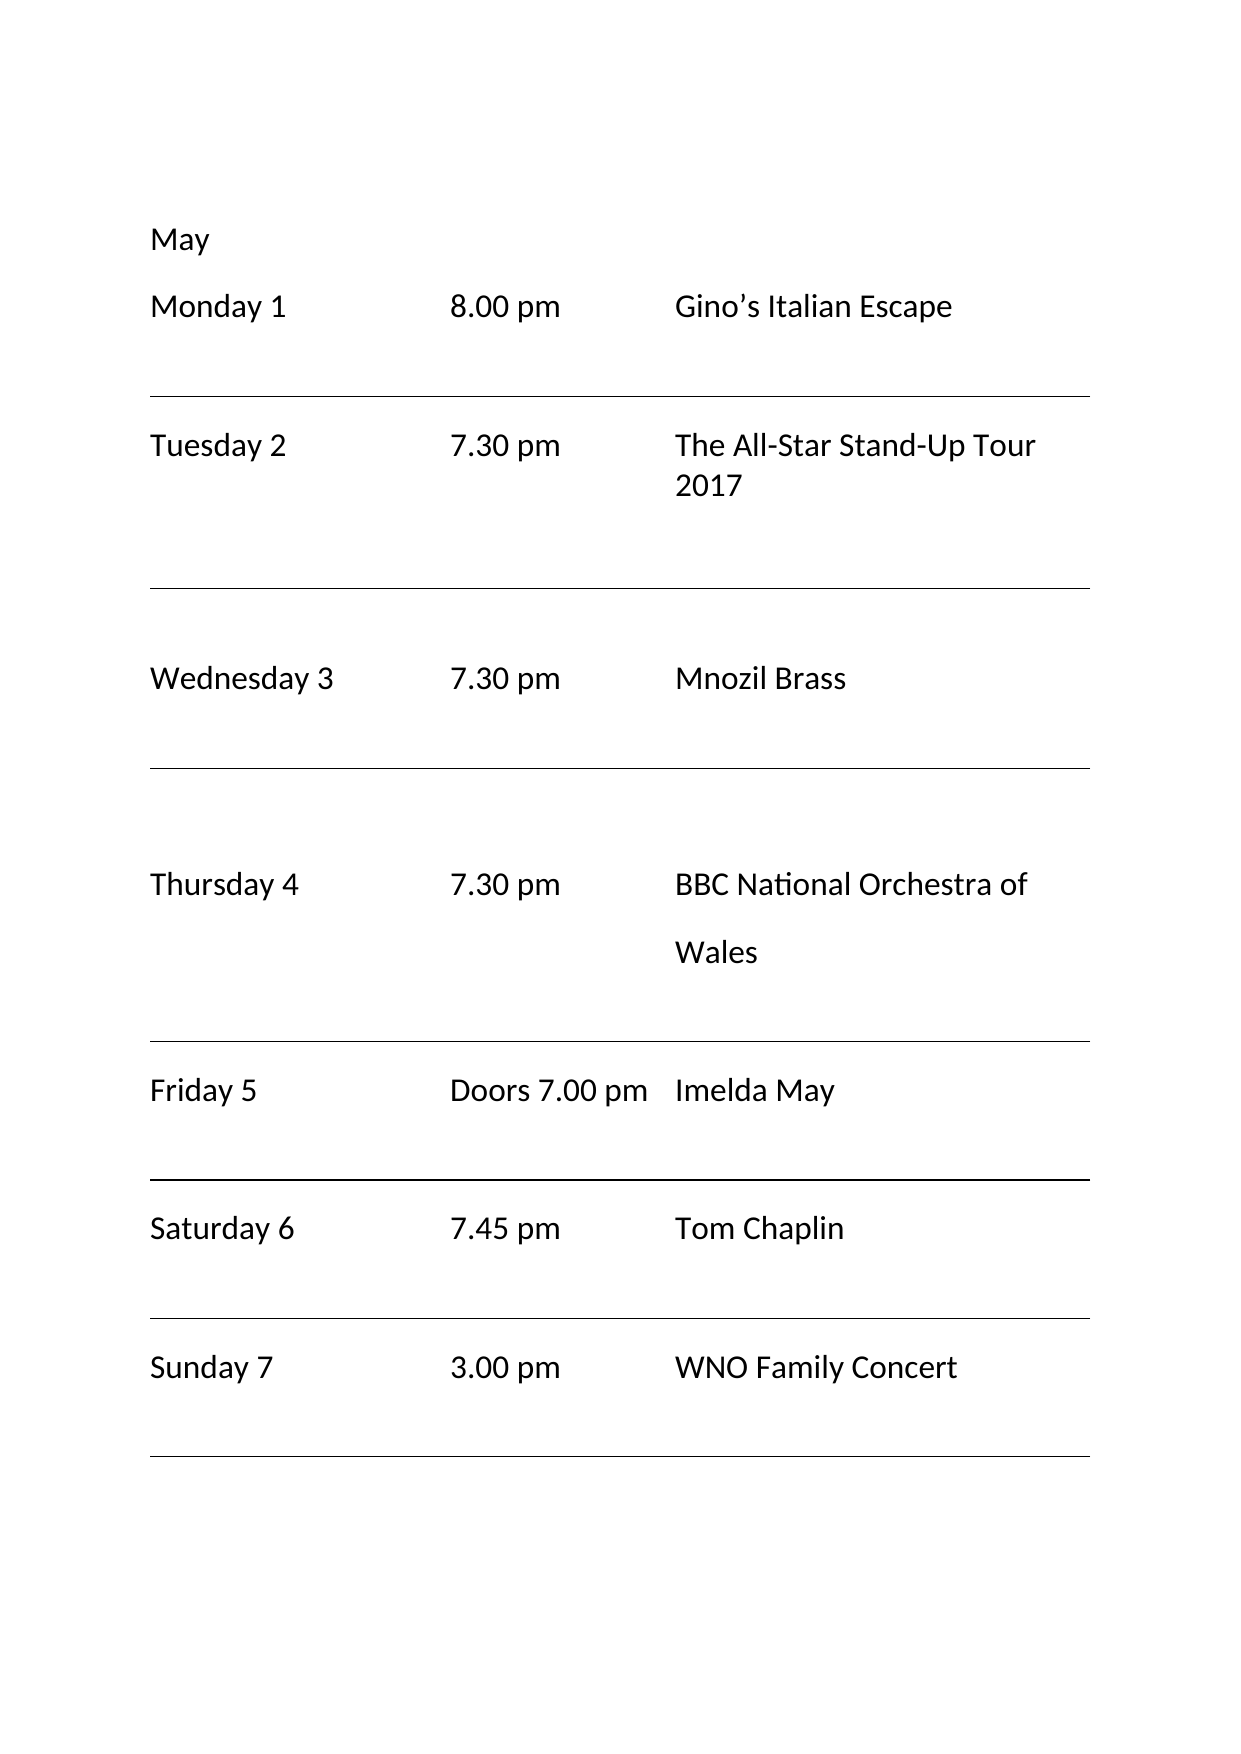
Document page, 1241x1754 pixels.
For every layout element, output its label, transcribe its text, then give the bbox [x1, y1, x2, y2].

text May [150, 218, 1090, 258]
text Sunday 7 3.00 pm WNO Family Concert [150, 1346, 1090, 1386]
text Thursday 4 7.30 pm BBC National Orchestra of [150, 863, 1090, 904]
text Wales [600, 931, 1090, 971]
text Friday 5 Doors 7.00 pm Imelda May [150, 1069, 1090, 1110]
text Monday 1 8.00 pm Gino’s Italian Escape [150, 285, 1090, 326]
text Tuesday 2 7.30 pm The All-Star Stand-Up Tour [150, 423, 1090, 464]
text Wednesday 3 7.30 pm Mnozil Brass [150, 657, 1090, 698]
text 2017 [600, 464, 1090, 505]
text Saturday 6 7.45 pm Tom Chaplin [150, 1207, 1090, 1248]
